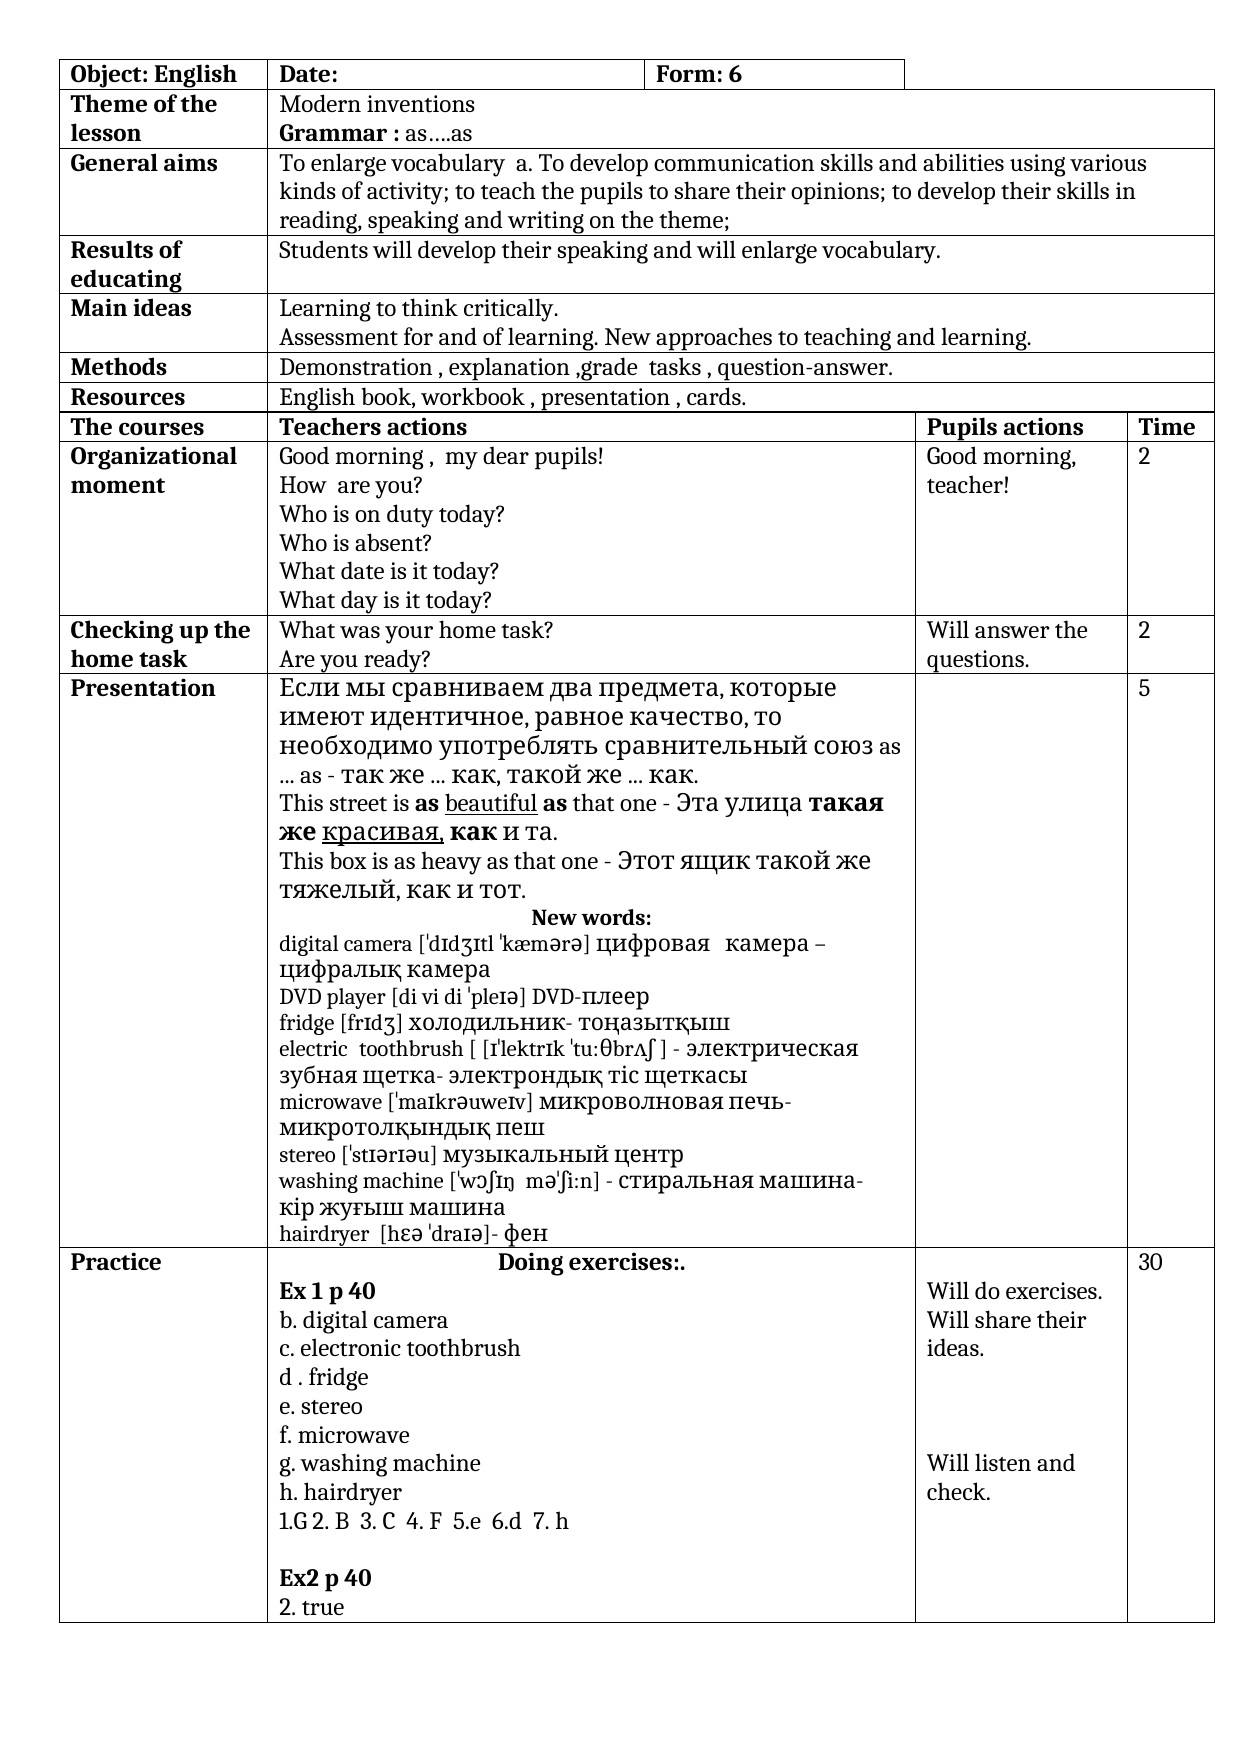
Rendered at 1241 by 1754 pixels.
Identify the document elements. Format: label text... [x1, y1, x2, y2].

table_cell 2 [1128, 616, 1214, 673]
table_cell Learning to think critically. Assessment for and of learning. New approaches to teaching and learning. [268, 294, 1214, 352]
table_cell English book, workbook , presentation , cards. [268, 383, 1214, 411]
table_cell 2 [1128, 442, 1214, 615]
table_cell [916, 1248, 1127, 1622]
table_header Object: English [60, 60, 267, 89]
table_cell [268, 1248, 915, 1622]
table_cell Main ideas [60, 294, 267, 352]
table_cell Results of educating [60, 236, 267, 293]
table_cell 5 [1128, 674, 1214, 1247]
table_cell Theme of the lesson [60, 90, 267, 147]
table_cell The courses [60, 413, 267, 441]
table_cell Demonstration , explanation ,grade tasks , question-answer. [268, 353, 1214, 382]
table_cell Если мы сравниваем два предмета, которые имеют идентичное, равное качество, то необходимо употреблять сравнительный союз as ... as - так же ... как, такой же ... как. This street is as beautiful as that one - Эта улица такая же красивая, как и та. This box is as heavy as that one - Этот ящик такой же тяжелый, как и тот. [268, 674, 915, 1247]
table_cell Checking up the home task [60, 616, 267, 673]
table_cell Organizational moment [60, 442, 267, 615]
table_cell Modern inventions Grammar : as….as [268, 90, 1214, 147]
table_cell General aims [60, 149, 267, 235]
table_cell Teachers actions [268, 413, 915, 441]
table_cell To enlarge vocabulary a. To develop communication skills and abilities using various kinds of activity; to teach the pupils to share their opinions; to develop their skills in reading, speaking and writing on the theme; [268, 149, 1214, 235]
table_cell Will answer the questions. [916, 616, 1127, 673]
table_cell Time [1128, 413, 1214, 441]
table_cell Methods [60, 353, 267, 382]
table_header Form: 6 [645, 60, 904, 89]
table_cell Practice [60, 1248, 267, 1622]
table_cell [916, 674, 1127, 1247]
table_cell What was your home task? Are you ready? [268, 616, 915, 673]
table_cell Good morning, teacher! [916, 442, 1127, 615]
table_cell Resources [60, 383, 267, 411]
table_header Date: [268, 60, 644, 89]
table_cell Pupils actions [916, 413, 1127, 441]
table_cell 30 [1128, 1248, 1214, 1622]
table_cell Presentation [60, 674, 267, 1247]
table_cell Good morning , my dear pupils! How are you? Who is on duty today? Who is absent? What date is it today? What day is it today? [268, 442, 915, 615]
table_cell Students will develop their speaking and will enlarge vocabulary. [268, 236, 1214, 293]
